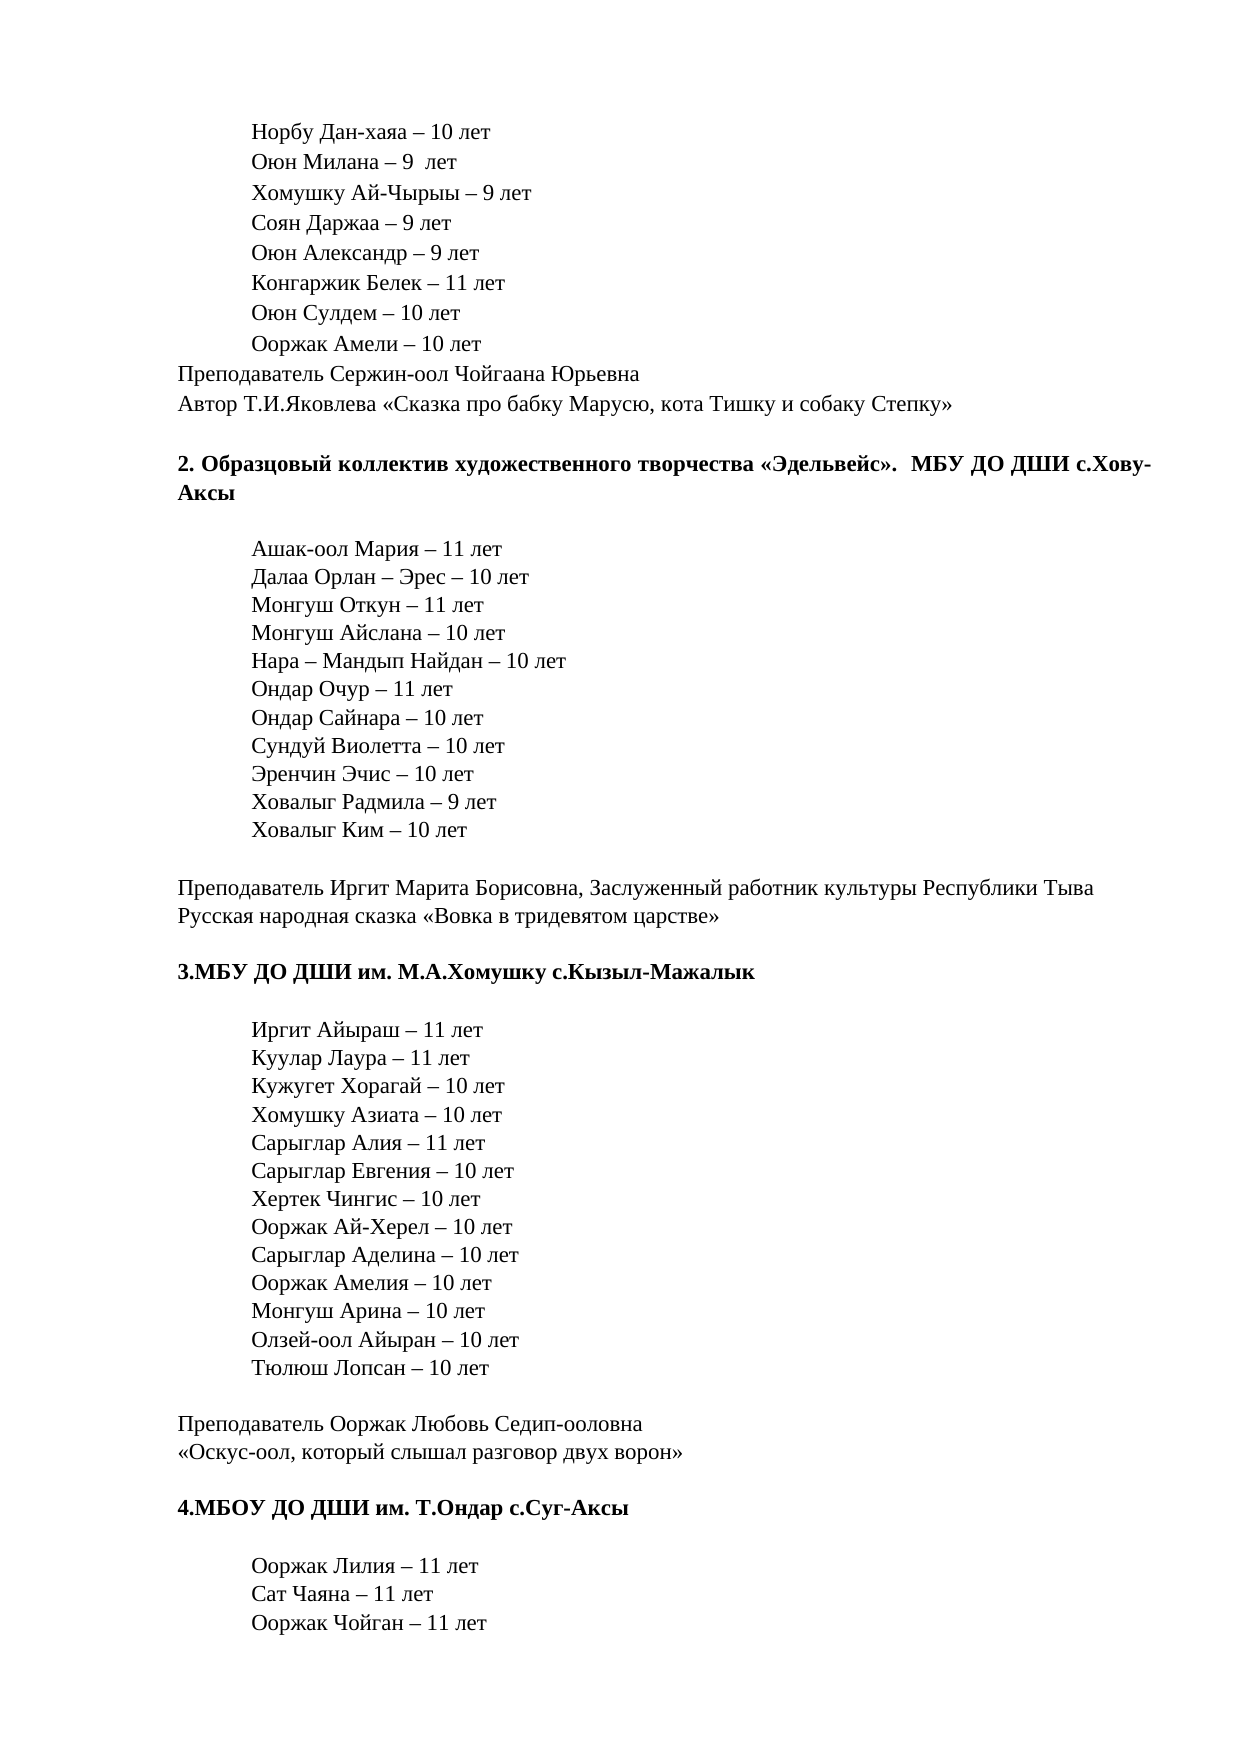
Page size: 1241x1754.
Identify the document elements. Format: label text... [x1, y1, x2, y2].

text Соян Даржаа – 9 лет [177, 209, 1152, 235]
text Куулар Лаура – 11 лет [177, 1044, 1152, 1071]
text Тюлюш Лопсан – 10 лет [177, 1354, 1152, 1380]
text Ондар Очур – 11 лет [177, 675, 1152, 702]
text Далаа Орлан – Эрес – 10 лет [177, 563, 1152, 589]
text Ооржак Чойган – 11 лет [177, 1609, 1152, 1635]
text 3.МБУ ДО ДШИ им. М.А.Хомушку с.Кызыл-Мажалык [177, 958, 1152, 985]
text Ашак-оол Мария – 11 лет [177, 535, 1152, 561]
text Сундуй Виолетта – 10 лет [177, 732, 1152, 758]
text Ховалыг Радмила – 9 лет [177, 788, 1152, 814]
text Ховалыг Ким – 10 лет [177, 816, 1152, 842]
text Ооржак Ай-Херел – 10 лет [177, 1213, 1152, 1239]
text Норбу Дан-хаяа – 10 лет [177, 118, 1152, 144]
text Сарыглар Аделина – 10 лет [177, 1241, 1152, 1268]
text 4.МБОУ ДО ДШИ им. Т.Ондар с.Суг-Аксы [177, 1494, 1152, 1521]
text Нара – Мандып Найдан – 10 лет [177, 647, 1152, 674]
text Русская народная сказка «Вовка в тридевятом царстве» [177, 902, 1152, 928]
text Ооржак Амелия – 10 лет [177, 1269, 1152, 1296]
text Иргит Айыраш – 11 лет [177, 1016, 1152, 1043]
text Конгаржик Белек – 11 лет [177, 269, 1152, 296]
text Монгуш Откун – 11 лет [177, 591, 1152, 617]
text Сарыглар Евгения – 10 лет [177, 1157, 1152, 1183]
text Преподаватель Иргит Марита Борисовна, Заслуженный работник культуры Республики Тыва [177, 874, 1152, 900]
text Монгуш Арина – 10 лет [177, 1298, 1152, 1324]
text Кужугет Хорагай – 10 лет [177, 1073, 1152, 1099]
text Олзей-оол Айыран – 10 лет [177, 1326, 1152, 1352]
text Монгуш Айслана – 10 лет [177, 619, 1152, 646]
text Хомушку Азиата – 10 лет [177, 1101, 1152, 1127]
text Преподаватель Сержин-оол Чойгаана Юрьевна [177, 360, 1152, 386]
text Ооржак Лилия – 11 лет [177, 1552, 1152, 1579]
text Оюн Сулдем – 10 лет [177, 299, 1152, 326]
text Хертек Чингис – 10 лет [177, 1185, 1152, 1211]
text Оюн Милана – 9 лет [177, 148, 1152, 175]
text Сарыглар Алия – 11 лет [177, 1129, 1152, 1155]
text Автор Т.И.Яковлева «Сказка про бабку Марусю, кота Тишку и собаку Степку» [177, 390, 1152, 416]
text Ооржак Амели – 10 лет [177, 329, 1152, 356]
text Оюн Александр – 9 лет [177, 239, 1152, 265]
text 2. Образцовый коллектив художественного творчества «Эдельвейс». МБУ ДО ДШИ с.Хову-Аксы [177, 450, 1152, 505]
text Сат Чаяна – 11 лет [177, 1581, 1152, 1607]
text Ондар Сайнара – 10 лет [177, 703, 1152, 730]
text Хомушку Ай-Чырыы – 9 лет [177, 178, 1152, 205]
text Эренчин Эчис – 10 лет [177, 760, 1152, 786]
text Преподаватель Ооржак Любовь Седип-ооловна [177, 1410, 1152, 1436]
text «Оскус-оол, который слышал разговор двух ворон» [177, 1438, 1152, 1464]
